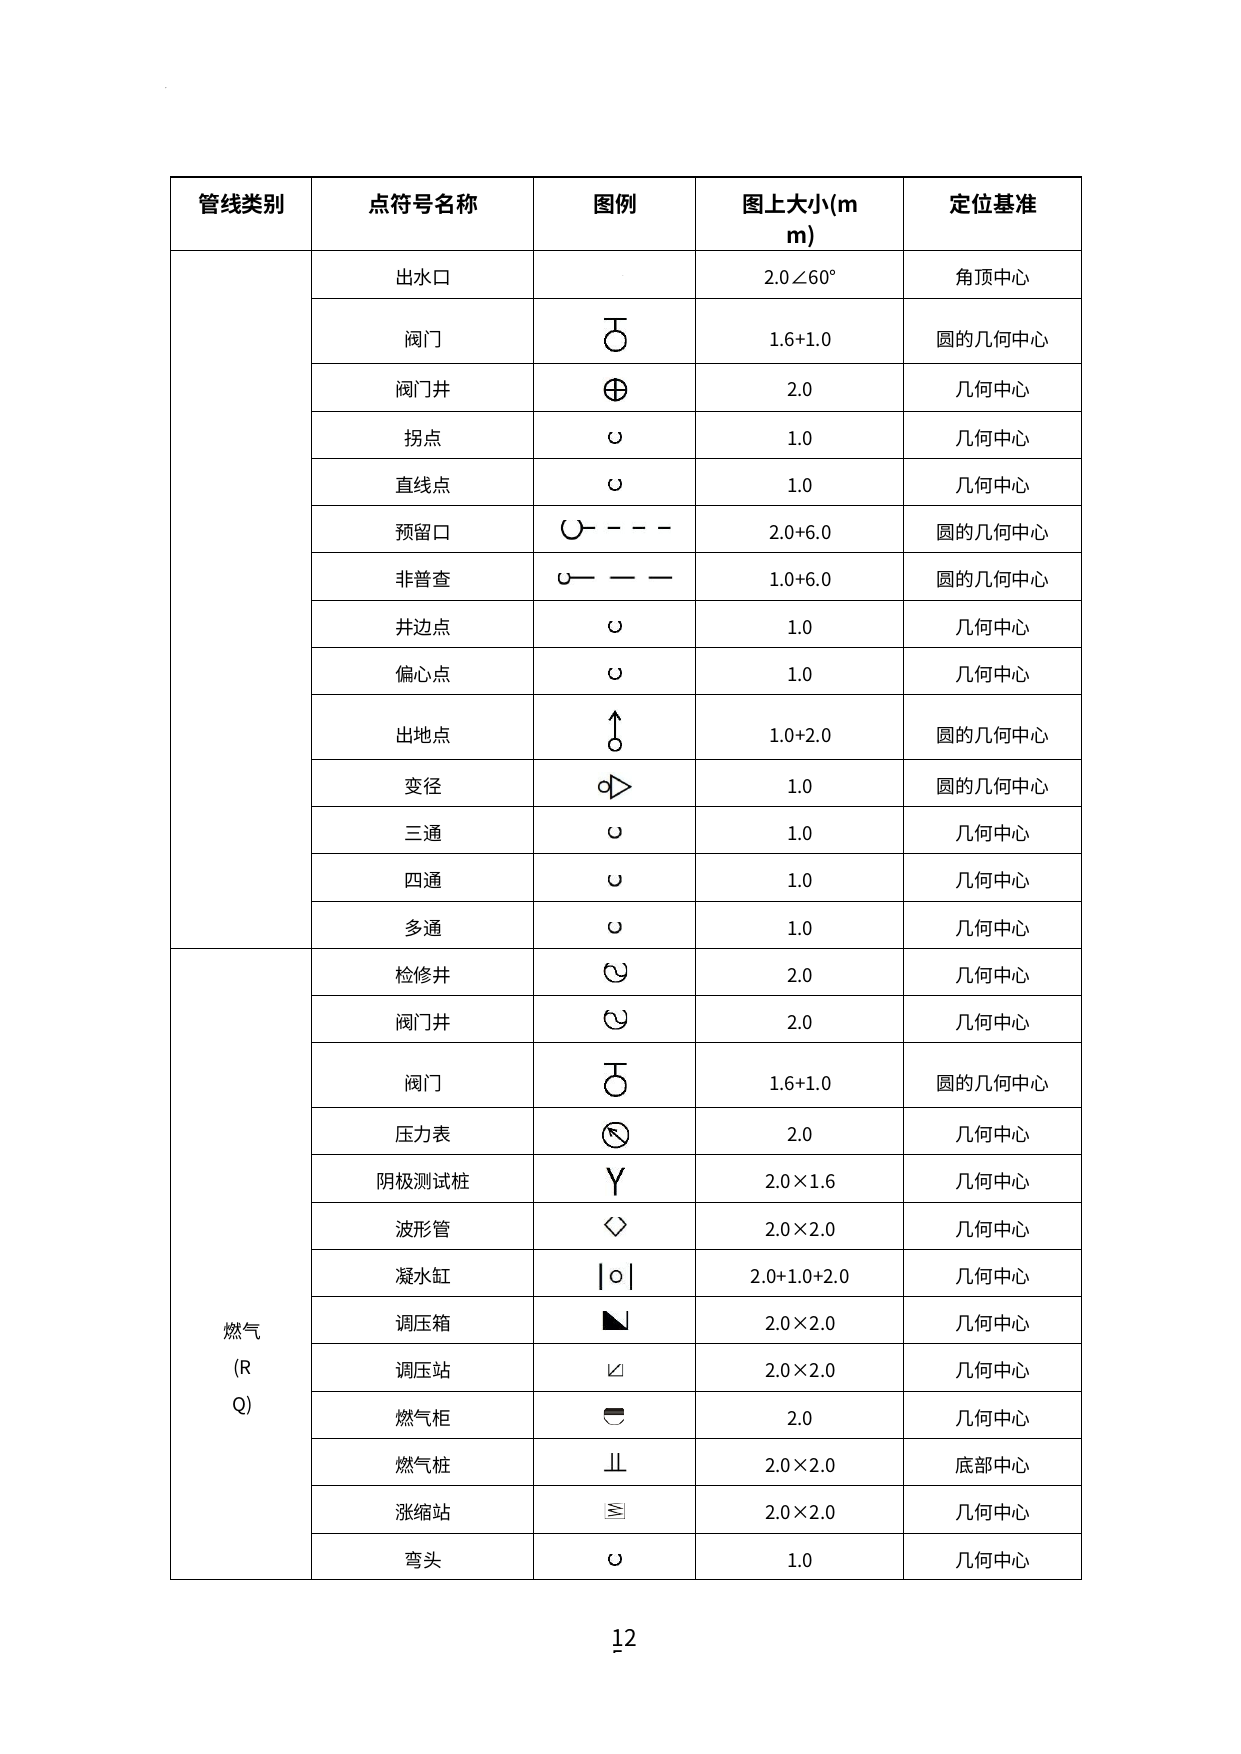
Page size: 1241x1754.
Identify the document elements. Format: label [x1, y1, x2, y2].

picture [601, 1311, 630, 1331]
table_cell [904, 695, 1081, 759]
picture [597, 1262, 633, 1291]
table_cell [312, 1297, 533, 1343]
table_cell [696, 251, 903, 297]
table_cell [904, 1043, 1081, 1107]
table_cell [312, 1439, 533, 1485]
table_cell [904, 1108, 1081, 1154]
picture [560, 520, 671, 540]
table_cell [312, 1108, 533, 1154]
picture [603, 1062, 627, 1097]
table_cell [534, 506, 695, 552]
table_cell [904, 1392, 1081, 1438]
picture [605, 1167, 625, 1196]
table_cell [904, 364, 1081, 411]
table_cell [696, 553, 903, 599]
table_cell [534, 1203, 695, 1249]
picture [603, 1453, 627, 1472]
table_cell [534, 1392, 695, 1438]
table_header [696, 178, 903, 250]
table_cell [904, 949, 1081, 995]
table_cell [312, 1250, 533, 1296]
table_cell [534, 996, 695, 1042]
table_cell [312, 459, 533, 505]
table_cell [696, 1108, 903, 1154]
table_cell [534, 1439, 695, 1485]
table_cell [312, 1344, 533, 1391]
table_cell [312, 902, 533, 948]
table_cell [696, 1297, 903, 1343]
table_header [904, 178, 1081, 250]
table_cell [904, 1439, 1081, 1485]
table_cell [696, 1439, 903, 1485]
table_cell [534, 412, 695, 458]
picture [603, 1010, 628, 1030]
picture [607, 432, 622, 444]
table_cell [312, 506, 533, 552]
picture [607, 479, 622, 491]
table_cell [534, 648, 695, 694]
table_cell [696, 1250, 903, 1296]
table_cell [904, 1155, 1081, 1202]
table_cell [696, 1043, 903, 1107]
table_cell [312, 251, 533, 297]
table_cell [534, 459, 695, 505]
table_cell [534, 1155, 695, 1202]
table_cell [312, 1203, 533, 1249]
picture [607, 827, 622, 839]
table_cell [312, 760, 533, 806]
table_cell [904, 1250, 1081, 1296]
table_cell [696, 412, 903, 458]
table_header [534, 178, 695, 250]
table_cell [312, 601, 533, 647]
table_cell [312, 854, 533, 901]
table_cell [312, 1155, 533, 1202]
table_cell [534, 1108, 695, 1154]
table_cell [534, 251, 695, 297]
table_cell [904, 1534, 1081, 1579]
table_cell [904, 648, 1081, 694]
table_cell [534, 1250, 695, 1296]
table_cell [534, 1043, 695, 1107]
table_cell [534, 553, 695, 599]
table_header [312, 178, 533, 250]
picture [607, 621, 622, 633]
picture [597, 772, 633, 800]
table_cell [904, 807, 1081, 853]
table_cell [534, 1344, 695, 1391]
picture [557, 573, 673, 585]
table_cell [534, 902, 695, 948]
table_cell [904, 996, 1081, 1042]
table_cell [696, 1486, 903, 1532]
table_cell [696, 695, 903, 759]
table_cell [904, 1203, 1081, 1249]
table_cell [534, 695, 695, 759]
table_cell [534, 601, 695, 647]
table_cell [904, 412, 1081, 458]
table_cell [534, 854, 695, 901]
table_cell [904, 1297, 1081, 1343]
picture [607, 1364, 624, 1377]
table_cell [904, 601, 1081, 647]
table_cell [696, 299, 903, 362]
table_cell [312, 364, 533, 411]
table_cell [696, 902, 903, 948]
picture [604, 1503, 625, 1519]
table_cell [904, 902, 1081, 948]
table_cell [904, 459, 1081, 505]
picture [607, 875, 622, 887]
picture [603, 1217, 627, 1237]
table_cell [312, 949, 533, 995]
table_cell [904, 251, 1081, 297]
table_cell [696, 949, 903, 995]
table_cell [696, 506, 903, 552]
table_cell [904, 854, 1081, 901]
picture [607, 709, 622, 752]
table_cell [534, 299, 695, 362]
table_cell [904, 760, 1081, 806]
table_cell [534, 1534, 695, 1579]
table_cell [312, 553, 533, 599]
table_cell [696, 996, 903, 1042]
picture [601, 1120, 630, 1149]
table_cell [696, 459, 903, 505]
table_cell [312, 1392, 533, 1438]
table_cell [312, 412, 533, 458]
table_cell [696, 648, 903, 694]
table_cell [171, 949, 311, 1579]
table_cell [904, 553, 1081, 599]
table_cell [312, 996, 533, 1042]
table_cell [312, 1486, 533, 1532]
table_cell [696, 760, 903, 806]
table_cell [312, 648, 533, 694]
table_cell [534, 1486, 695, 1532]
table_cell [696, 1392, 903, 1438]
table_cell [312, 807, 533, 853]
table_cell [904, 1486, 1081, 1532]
picture [607, 668, 622, 680]
picture [602, 377, 628, 402]
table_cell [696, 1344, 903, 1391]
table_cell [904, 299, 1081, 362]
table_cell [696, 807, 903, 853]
picture [607, 922, 622, 934]
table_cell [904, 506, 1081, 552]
picture [603, 963, 628, 983]
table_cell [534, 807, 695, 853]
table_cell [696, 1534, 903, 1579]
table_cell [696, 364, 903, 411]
picture [603, 317, 627, 352]
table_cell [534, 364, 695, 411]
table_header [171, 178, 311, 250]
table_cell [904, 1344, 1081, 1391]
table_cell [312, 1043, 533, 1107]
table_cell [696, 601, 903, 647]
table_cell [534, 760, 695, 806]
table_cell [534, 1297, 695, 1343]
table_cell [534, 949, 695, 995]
picture [603, 1408, 624, 1425]
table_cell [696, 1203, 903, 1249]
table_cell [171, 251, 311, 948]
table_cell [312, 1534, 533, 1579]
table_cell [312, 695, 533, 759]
picture [607, 1554, 622, 1566]
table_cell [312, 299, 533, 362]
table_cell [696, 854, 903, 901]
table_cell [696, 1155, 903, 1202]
